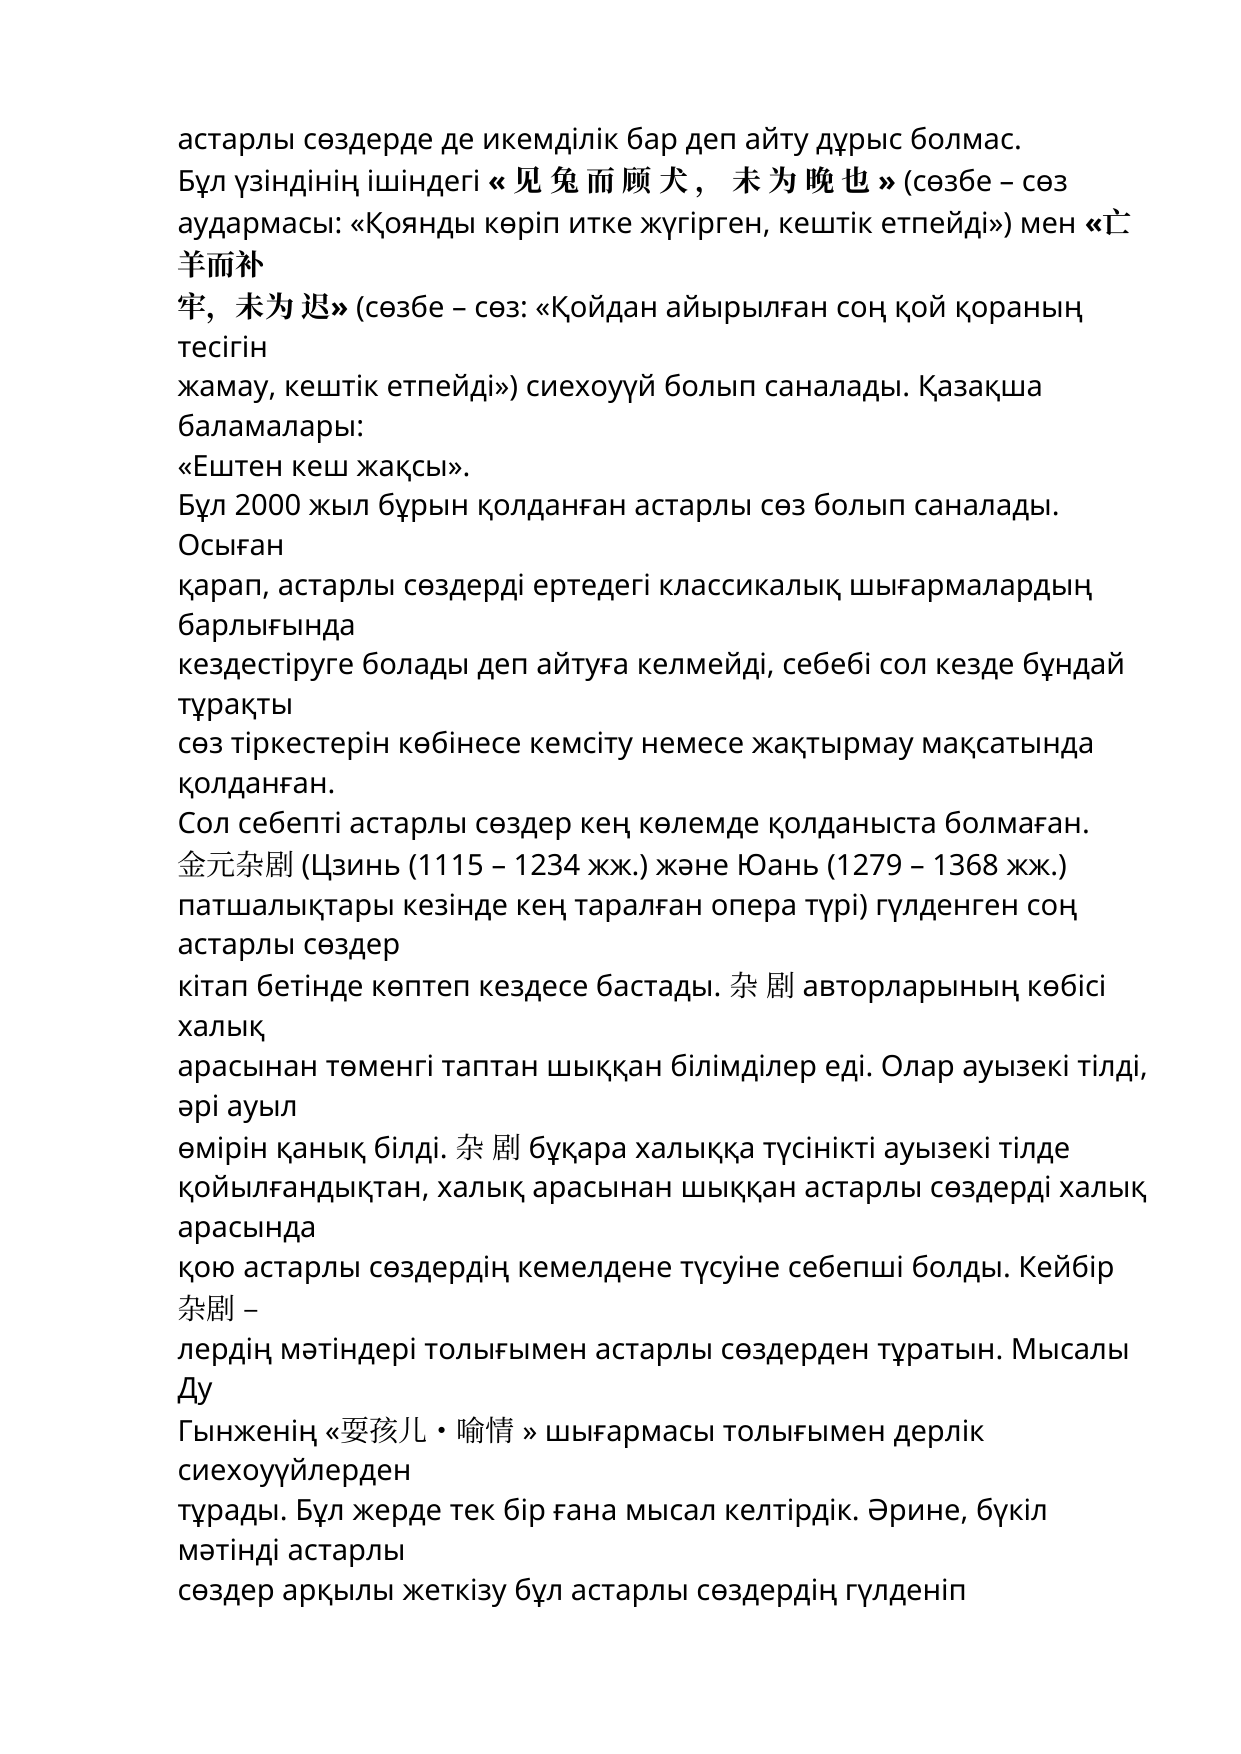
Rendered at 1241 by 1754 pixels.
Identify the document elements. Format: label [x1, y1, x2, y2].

text [177, 118, 1152, 1608]
